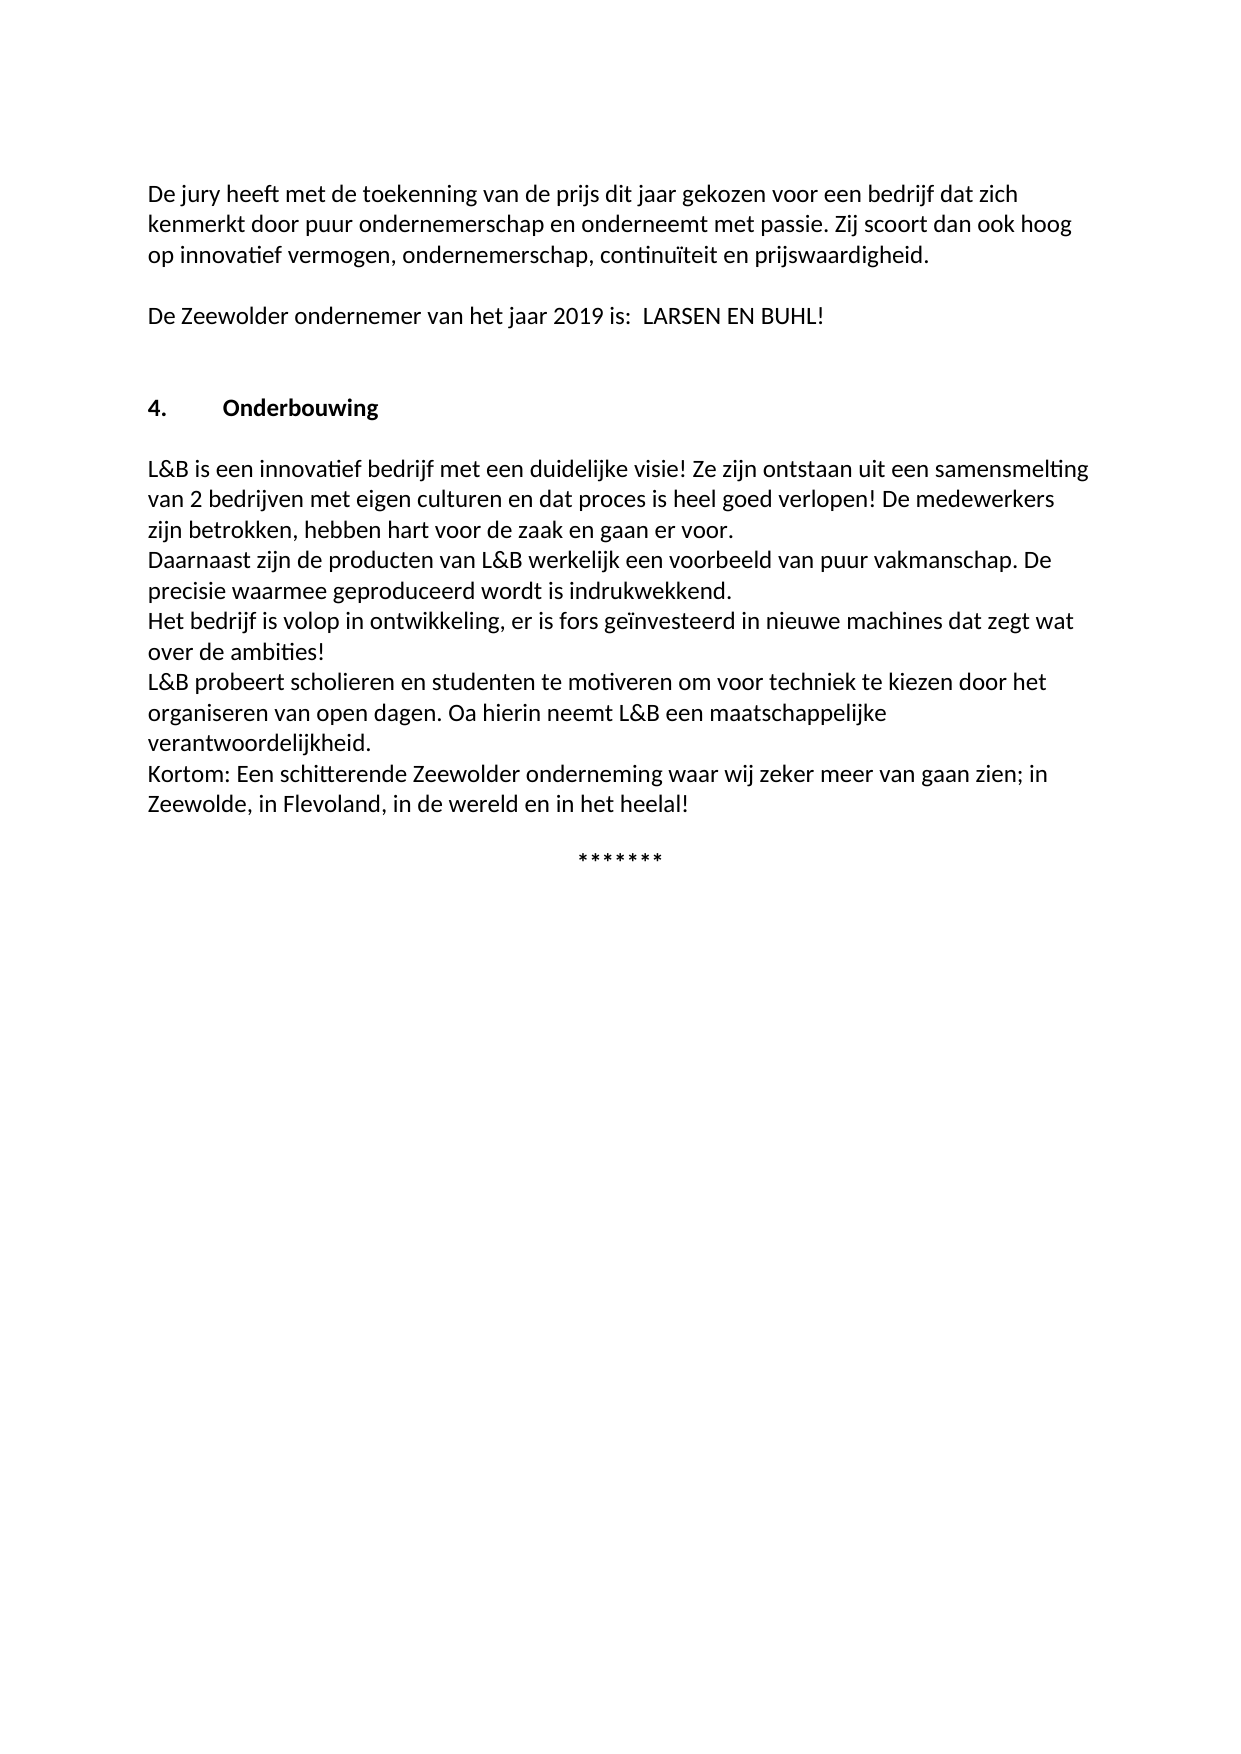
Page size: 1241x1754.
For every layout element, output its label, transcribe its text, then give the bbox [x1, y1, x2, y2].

text De Zeewolder ondernemer van het jaar 2019 is: LARSEN EN BUHL! [148, 300, 1093, 331]
text Daarnaast zijn de producten van L&B werkelijk een voorbeeld van puur vakmanschap. De precisie waarmee geproduceerd wordt is indrukwekkend. [148, 544, 1093, 605]
list Onderbouwing [148, 392, 1093, 422]
text Kortom: Een schitterende Zeewolder onderneming waar wij zeker meer van gaan zien; in Zeewolde, in Flevoland, in de wereld en in het heelal! [148, 758, 1093, 819]
text De jury heeft met de toekenning van de prijs dit jaar gekozen voor een bedrijf dat zich kenmerkt door puur ondernemerschap en onderneemt met passie. Zij scoort dan ook hoog op innovatief vermogen, ondernemerschap, continuïteit en prijswaardigheid. [148, 178, 1093, 270]
text ******* [148, 847, 1093, 878]
text L&B probeert scholieren en studenten te motiveren om voor techniek te kiezen door het organiseren van open dagen. Oa hierin neemt L&B een maatschappelijke verantwoordelijkheid. [148, 666, 1093, 758]
text Het bedrijf is volop in ontwikkeling, er is fors geïnvesteerd in nieuwe machines dat zegt wat over de ambities! [148, 605, 1093, 666]
text L&B is een innovatief bedrijf met een duidelijke visie! Ze zijn ontstaan uit een samensmelting van 2 bedrijven met eigen culturen en dat proces is heel goed verlopen! De medewerkers zijn betrokken, hebben hart voor de zaak en gaan er voor. [148, 453, 1093, 544]
